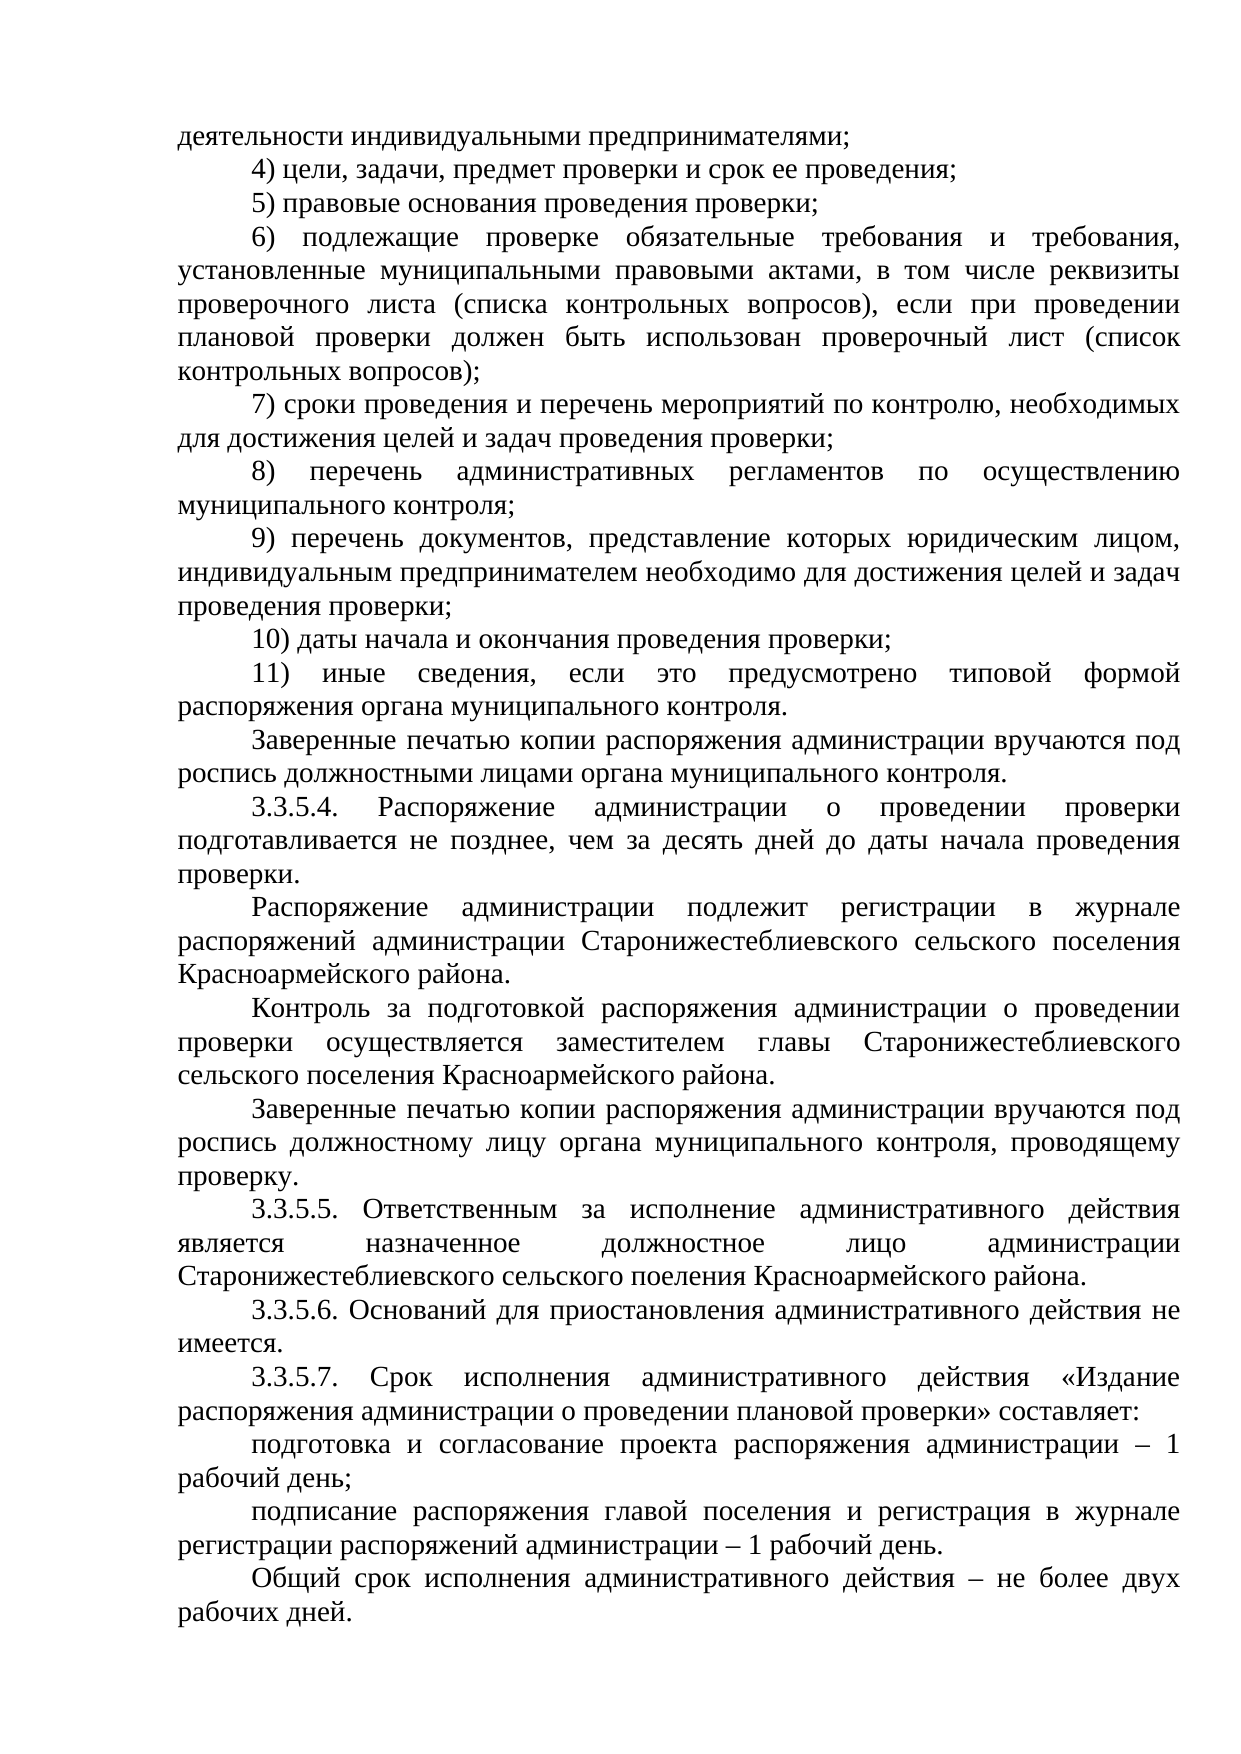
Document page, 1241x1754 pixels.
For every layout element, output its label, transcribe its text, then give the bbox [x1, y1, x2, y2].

text Распоряжение администрации подлежит регистрации в журнале распоряжений администрации Старонижестеблиевского сельского поселения Красноармейского района. [177, 889, 1181, 990]
text 5) правовые основания проведения проверки; [177, 185, 1181, 219]
text 10) даты начала и окончания проведения проверки; [177, 621, 1181, 655]
text Контроль за подготовкой распоряжения администрации о проведении проверки осуществляется заместителем главы Старонижестеблиевского сельского поселения Красноармейского района. [177, 990, 1181, 1091]
text 3.3.5.6. Оснований для приостановления административного действия не имеется. [177, 1292, 1181, 1359]
text Общий срок исполнения административного действия – не более двух рабочих дней. [177, 1560, 1181, 1627]
text 4) цели, задачи, предмет проверки и срок ее проведения; [177, 152, 1181, 185]
text 3.3.5.4. Распоряжение администрации о проведении проверки подготавливается не позднее, чем за десять дней до даты начала проведения проверки. [177, 789, 1181, 889]
text 11) иные сведения, если это предусмотрено типовой формой распоряжения органа муниципального контроля. [177, 655, 1181, 722]
text Заверенные печатью копии распоряжения администрации вручаются под роспись должностными лицами органа муниципального контроля. [177, 722, 1181, 789]
text 3.3.5.7. Срок исполнения административного действия «Издание распоряжения администрации о проведении плановой проверки» составляет: [177, 1359, 1181, 1426]
text 8) перечень административных регламентов по осуществлению муниципального контроля; [177, 453, 1181, 521]
text 6) подлежащие проверке обязательные требования и требования, установленные муниципальными правовыми актами, в том числе реквизиты проверочного листа (списка контрольных вопросов), если при проведении плановой проверки должен быть использован проверочный лист (список контрольных вопросов); [177, 219, 1181, 386]
text 9) перечень документов, представление которых юридическим лицом, индивидуальным предпринимателем необходимо для достижения целей и задач проведения проверки; [177, 521, 1181, 621]
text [177, 118, 1181, 152]
text 3.3.5.5. Ответственным за исполнение административного действия является назначенное должностное лицо администрации Старонижестеблиевского сельского поеления Красноармейского района. [177, 1191, 1181, 1292]
text Заверенные печатью копии распоряжения администрации вручаются под роспись должностному лицу органа муниципального контроля, проводящему проверку. [177, 1091, 1181, 1191]
text подготовка и согласование проекта распоряжения администрации – 1 рабочий день; [177, 1426, 1181, 1493]
text 7) сроки проведения и перечень мероприятий по контролю, необходимых для достижения целей и задач проведения проверки; [177, 386, 1181, 453]
text подписание распоряжения главой поселения и регистрация в журнале регистрации распоряжений администрации – 1 рабочий день. [177, 1493, 1181, 1560]
